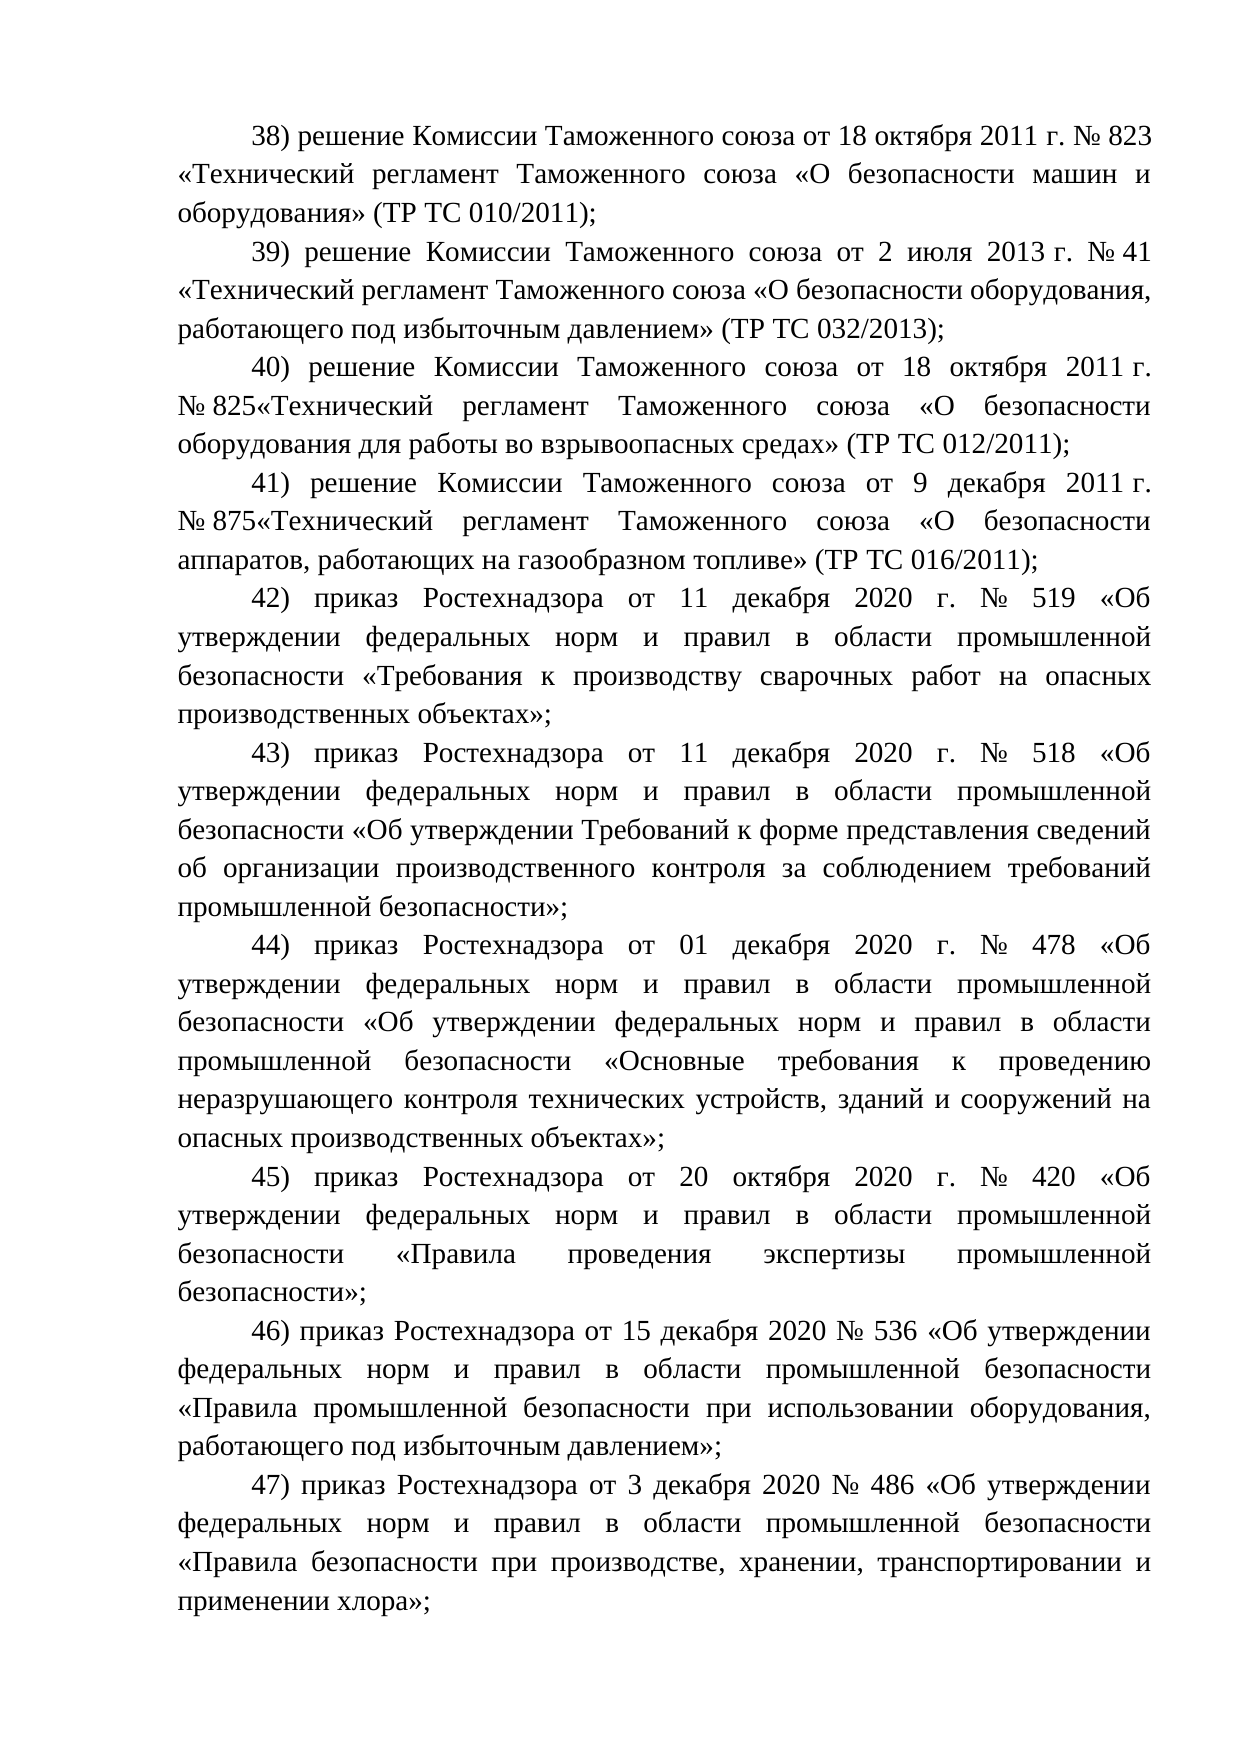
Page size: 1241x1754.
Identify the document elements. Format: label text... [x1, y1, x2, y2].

text 42) приказ Ростехнадзора от 11 декабря 2020 г. № 519 «Об утверждении федеральных норм и правил в области промышленной безопасности «Требования к производству сварочных работ на опасных производственных объектах»; [177, 581, 1152, 730]
text 38) решение Комиссии Таможенного союза от 18 октября 2011 г. № 823 «Технический регламент Таможенного союза «О безопасности машин и оборудования» (ТР ТС 010/2011); [177, 118, 1152, 229]
text 47) приказ Ростехнадзора от 3 декабря 2020 № 486 «Об утверждении федеральных норм и правил в области промышленной безопасности «Правила безопасности при производстве, хранении, транспортировании и применении хлора»; [177, 1467, 1152, 1616]
text 41) решение Комиссии Таможенного союза от 9 декабря 2011 г. № 875«Технический регламент Таможенного союза «О безопасности аппаратов, работающих на газообразном топливе» (ТР ТС 016/2011); [177, 465, 1152, 576]
text 39) решение Комиссии Таможенного союза от 2 июля 2013 г. № 41 «Технический регламент Таможенного союза «О безопасности оборудования, работающего под избыточным давлением» (ТР ТС 032/2013); [177, 234, 1152, 344]
text 46) приказ Ростехнадзора от 15 декабря 2020 № 536 «Об утверждении федеральных норм и правил в области промышленной безопасности «Правила промышленной безопасности при использовании оборудования, работающего под избыточным давлением»; [177, 1313, 1152, 1462]
text 45) приказ Ростехнадзора от 20 октября 2020 г. № 420 «Об утверждении федеральных норм и правил в области промышленной безопасности «Правила проведения экспертизы промышленной безопасности»; [177, 1159, 1152, 1308]
text 44) приказ Ростехнадзора от 01 декабря 2020 г. № 478 «Об утверждении федеральных норм и правил в области промышленной безопасности «Об утверждении федеральных норм и правил в области промышленной безопасности «Основные требования к проведению неразрушающего контроля технических устройств, зданий и сооружений на опасных производственных объектах»; [177, 927, 1152, 1154]
text 40) решение Комиссии Таможенного союза от 18 октября 2011 г. № 825«Технический регламент Таможенного союза «О безопасности оборудования для работы во взрывоопасных средах» (ТР ТС 012/2011); [177, 349, 1152, 460]
text 43) приказ Ростехнадзора от 11 декабря 2020 г. № 518 «Об утверждении федеральных норм и правил в области промышленной безопасности «Об утверждении Требований к форме представления сведений об организации производственного контроля за соблюдением требований промышленной безопасности»; [177, 735, 1152, 922]
